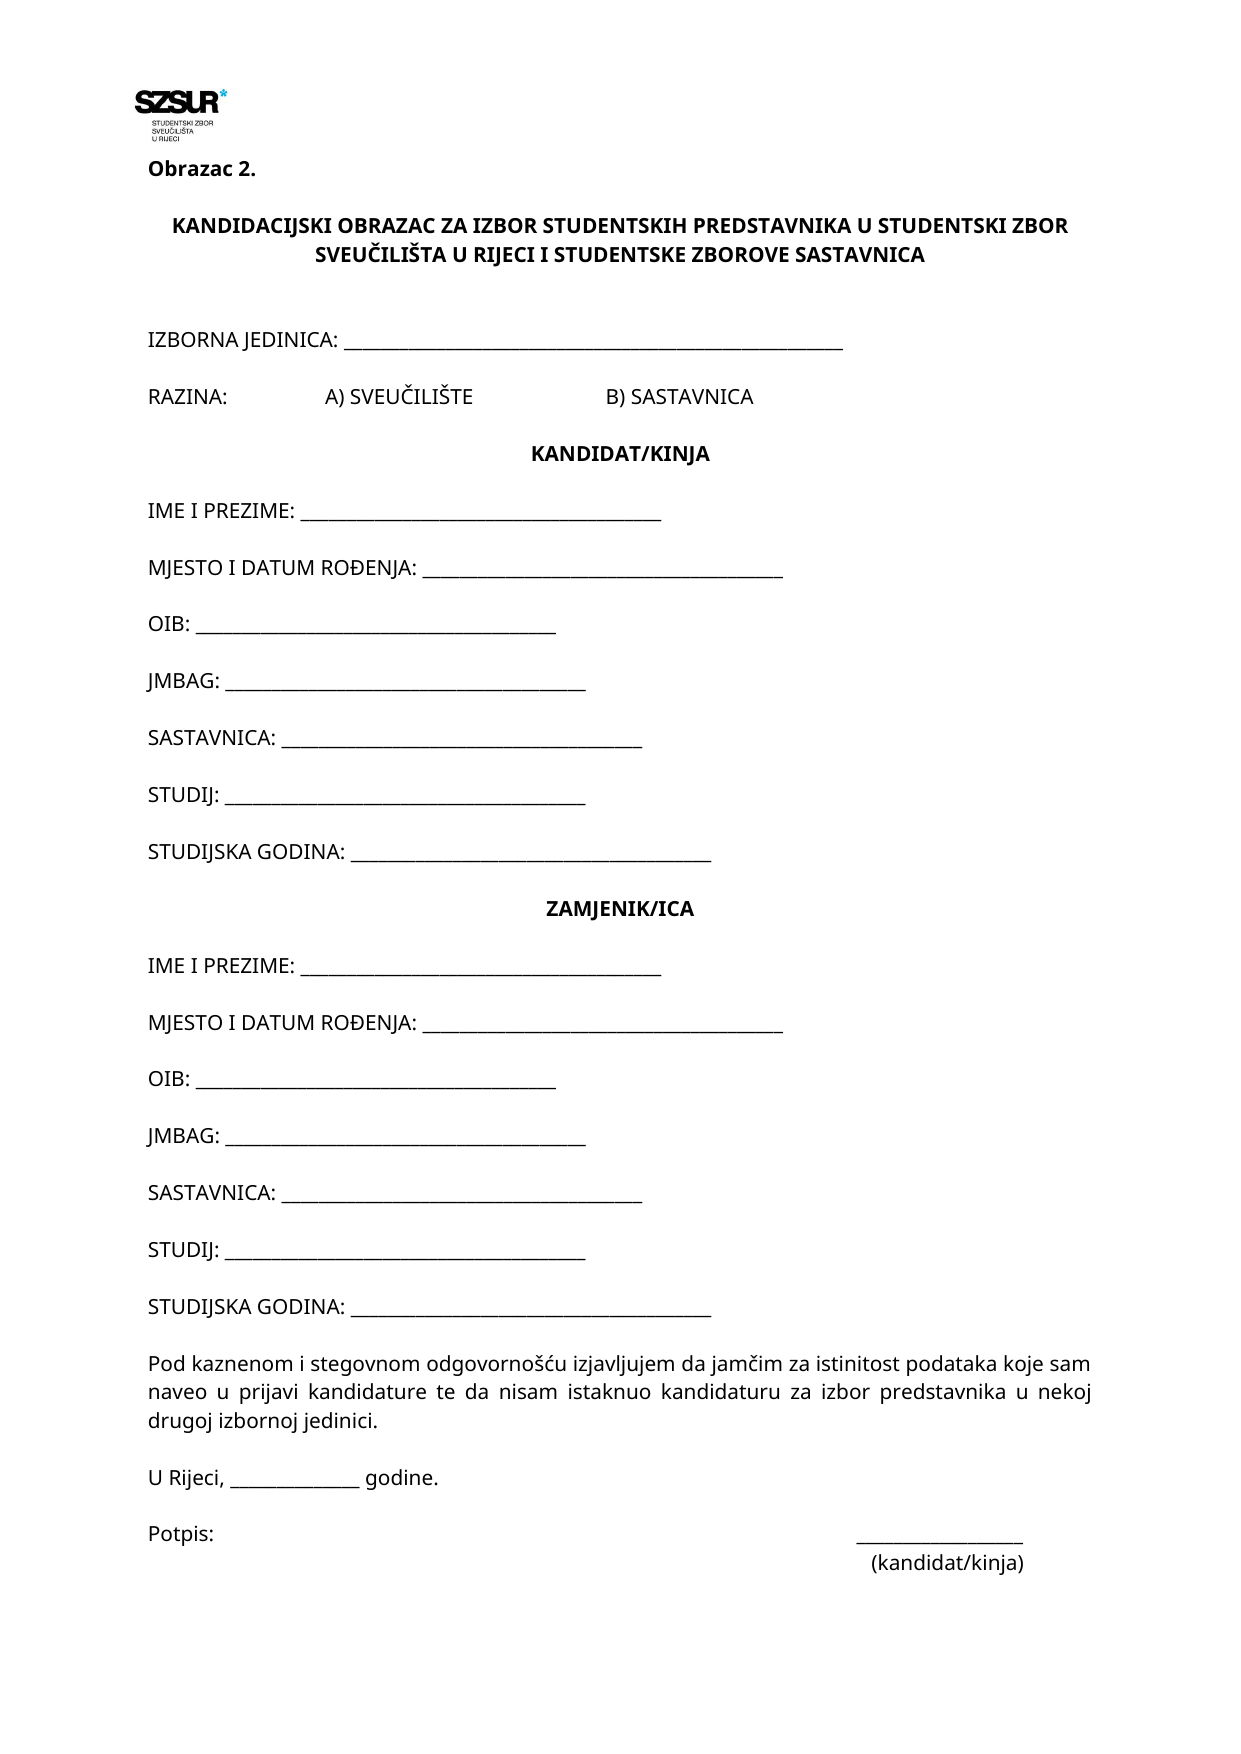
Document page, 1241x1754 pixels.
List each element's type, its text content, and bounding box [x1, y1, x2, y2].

text IZBORNA JEDINICA: ______________________________________________________ [148, 325, 1093, 354]
text RAZINA: A) SVEUČILIŠTE B) SASTAVNICA [148, 382, 1093, 411]
text JMBAG: _______________________________________ [148, 666, 1093, 695]
text KANDIDACIJSKI OBRAZAC ZA IZBOR STUDENTSKIH PREDSTAVNIKA U STUDENTSKI ZBOR SVEUČILIŠTA U RIJECI I STUDENTSKE ZBOROVE SASTAVNICA [148, 211, 1093, 268]
text JMBAG: _______________________________________ [148, 1121, 1093, 1150]
text STUDIJ: _______________________________________ [148, 780, 1093, 809]
text MJESTO I DATUM ROĐENJA: _______________________________________ [148, 553, 1093, 581]
text SASTAVNICA: _______________________________________ [148, 1178, 1093, 1207]
text STUDIJ: _______________________________________ [148, 1235, 1093, 1264]
text (kandidat/kinja) [148, 1548, 1093, 1576]
text MJESTO I DATUM ROĐENJA: _______________________________________ [148, 1008, 1093, 1036]
text IME I PREZIME: _______________________________________ [148, 496, 1093, 524]
text SASTAVNICA: _______________________________________ [148, 723, 1093, 752]
text OIB: _______________________________________ [148, 1064, 1093, 1093]
text U Rijeci, ______________ godine. [148, 1463, 1093, 1491]
text ZAMJENIK/ICA [148, 894, 1093, 922]
text KANDIDAT/KINJA [148, 439, 1093, 467]
text STUDIJSKA GODINA: _______________________________________ [148, 837, 1093, 866]
text Potpis: __________________ [148, 1519, 1093, 1548]
text OIB: _______________________________________ [148, 609, 1093, 638]
text Obrazac 2. [148, 154, 1093, 183]
text Pod kaznenom i stegovnom odgovornošću izjavljujem da jamčim za istinitost podataka koje sam naveo u prijavi kandidature te da nisam istaknuo kandidaturu za izbor predstavnika u nekoj drugoj izbornoj jedinici. [148, 1349, 1093, 1434]
picture [118, 73, 243, 155]
text IME I PREZIME: _______________________________________ [148, 951, 1093, 979]
text STUDIJSKA GODINA: _______________________________________ [148, 1292, 1093, 1321]
